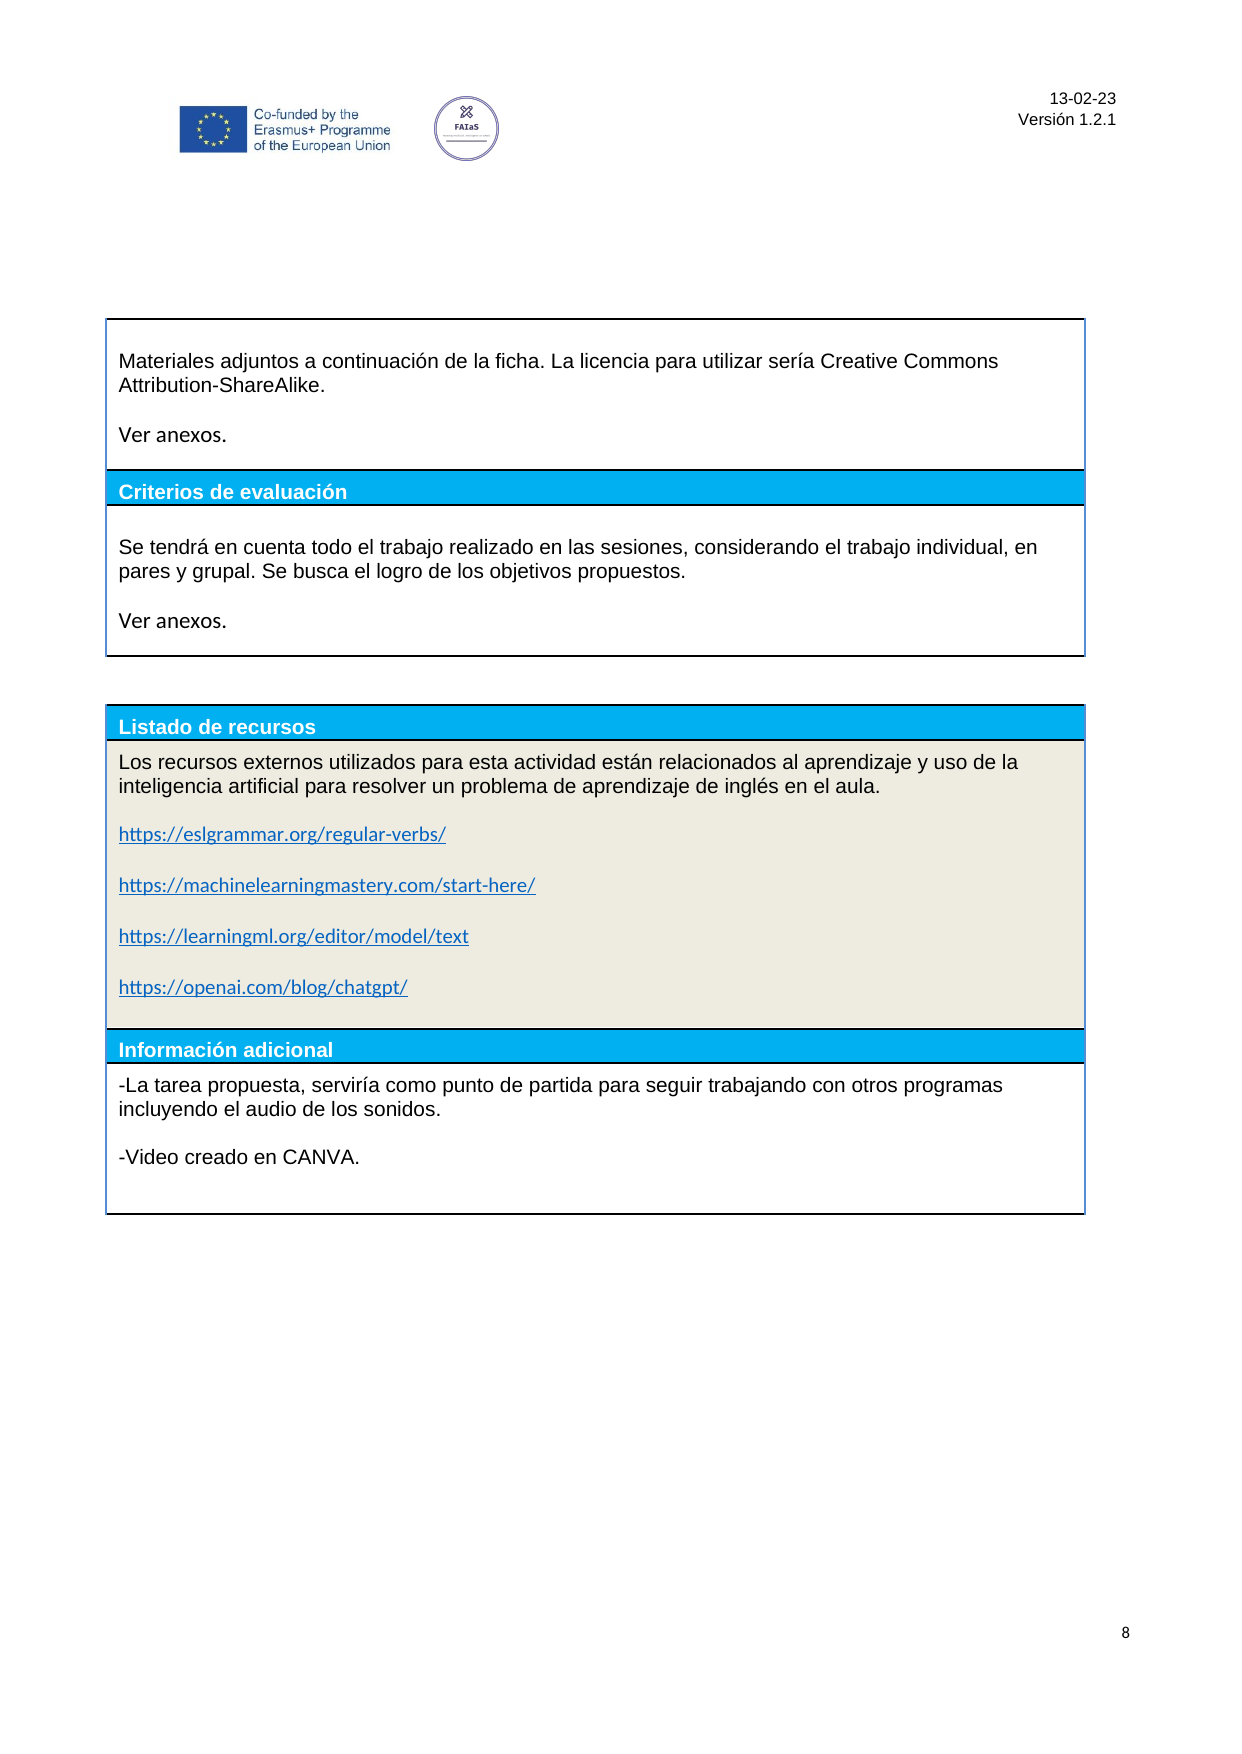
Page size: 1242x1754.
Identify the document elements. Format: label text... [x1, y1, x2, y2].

table_cell Información adicional [107, 1030, 1084, 1062]
picture [168, 96, 405, 161]
table_cell Se tendrá en cuenta todo el trabajo realizado en las sesiones, considerando el trabajo individual, en pares y grupal. Se busca el logro de los objetivos propuestos. Ver anexos. [107, 506, 1084, 655]
table_cell -La tarea propuesta, serviría como punto de partida para seguir trabajando con otros programas incluyendo el audio de los sonidos. -Video creado en CANVA. [107, 1064, 1084, 1212]
table_cell Criterios de evaluación [107, 471, 1084, 504]
picture [426, 88, 507, 169]
table_cell Materiales adjuntos a continuación de la ficha. La licencia para utilizar sería Creative Commons Attribution-ShareAlike. Ver anexos. [107, 320, 1084, 469]
table_cell Los recursos externos utilizados para esta actividad están relacionados al aprendizaje y uso de la inteligencia artificial para resolver un problema de aprendizaje de inglés en el aula. https://eslgrammar.org/regular-verbs/ https://machinelearningmastery.com/start-here/ https://learningml.org/editor/model/text https://openai.com/blog/chatgpt/ [107, 741, 1084, 1027]
table_header Listado de recursos [107, 706, 1084, 739]
